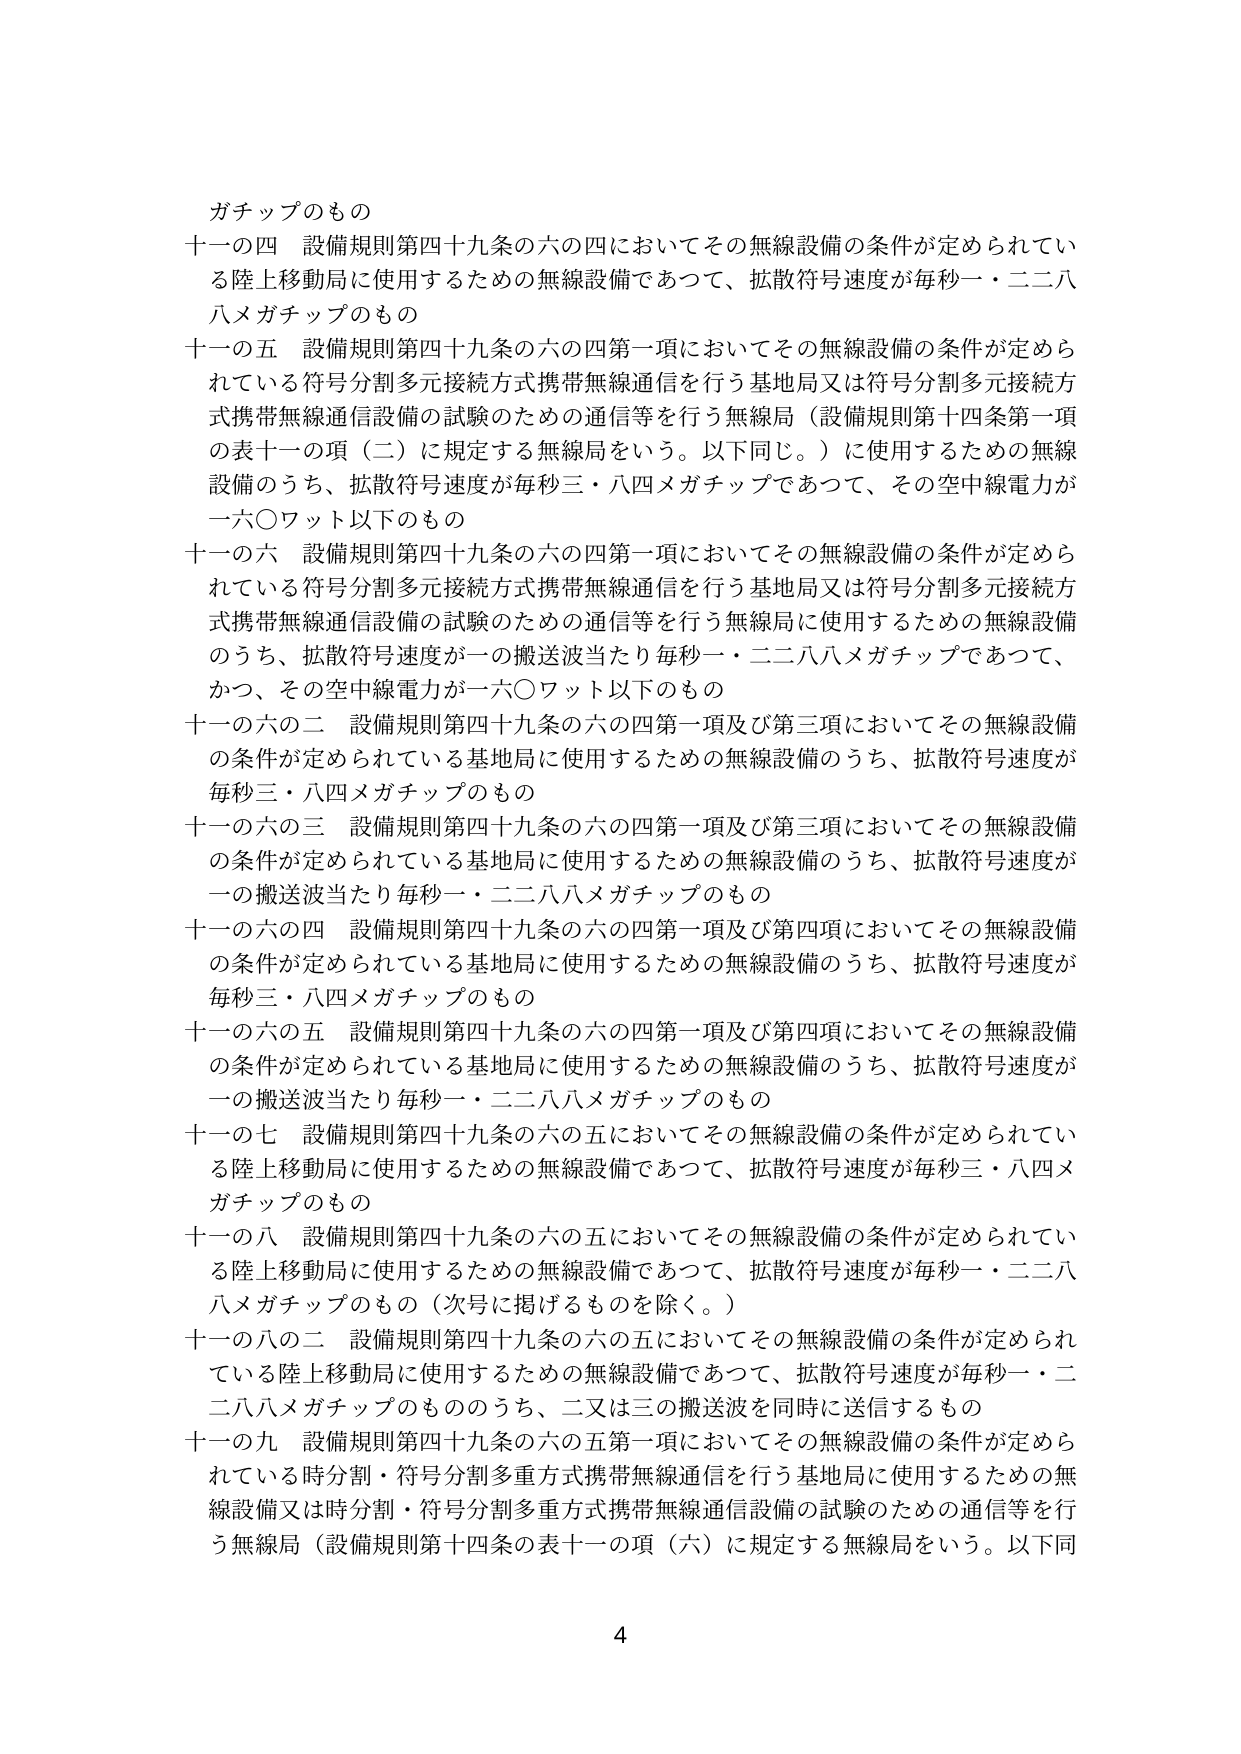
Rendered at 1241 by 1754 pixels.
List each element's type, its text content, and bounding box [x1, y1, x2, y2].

text 十一の六の二 設備規則第四十九条の六の四第一項及び第三項においてその無線設備の条件が定められている基地局に使用するための無線設備のうち、拡散符号速度が毎秒三・八四メガチップのもの [184, 706, 1079, 809]
text 十一の五 設備規則第四十九条の六の四第一項においてその無線設備の条件が定められている符号分割多元接続方式携帯無線通信を行う基地局又は符号分割多元接続方式携帯無線通信設備の試験のための通信等を行う無線局（設備規則第十四条第一項の表十一の項（二）に規定する無線局をいう。以下同じ。）に使用するための無線設備のうち、拡散符号速度が毎秒三・八四メガチップであつて、その空中線電力が一六〇ワット以下のもの [184, 330, 1079, 535]
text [184, 1424, 1079, 1560]
text 十一の六の三 設備規則第四十九条の六の四第一項及び第三項においてその無線設備の条件が定められている基地局に使用するための無線設備のうち、拡散符号速度が一の搬送波当たり毎秒一・二二八八メガチップのもの [184, 809, 1079, 911]
text 十一の七 設備規則第四十九条の六の五においてその無線設備の条件が定められている陸上移動局に使用するための無線設備であつて、拡散符号速度が毎秒三・八四メガチップのもの [184, 1116, 1079, 1219]
text 十一の六 設備規則第四十九条の六の四第一項においてその無線設備の条件が定められている符号分割多元接続方式携帯無線通信を行う基地局又は符号分割多元接続方式携帯無線通信設備の試験のための通信等を行う無線局に使用するための無線設備のうち、拡散符号速度が一の搬送波当たり毎秒一・二二八八メガチップであつて、かつ、その空中線電力が一六〇ワット以下のもの [184, 535, 1079, 706]
text 十一の六の四 設備規則第四十九条の六の四第一項及び第四項においてその無線設備の条件が定められている基地局に使用するための無線設備のうち、拡散符号速度が毎秒三・八四メガチップのもの [184, 911, 1079, 1014]
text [184, 194, 1079, 228]
text 十一の八の二 設備規則第四十九条の六の五においてその無線設備の条件が定められている陸上移動局に使用するための無線設備であつて、拡散符号速度が毎秒一・二二八八メガチップのもののうち、二又は三の搬送波を同時に送信するもの [184, 1321, 1079, 1424]
text 十一の六の五 設備規則第四十九条の六の四第一項及び第四項においてその無線設備の条件が定められている基地局に使用するための無線設備のうち、拡散符号速度が一の搬送波当たり毎秒一・二二八八メガチップのもの [184, 1014, 1079, 1116]
text 十一の八 設備規則第四十九条の六の五においてその無線設備の条件が定められている陸上移動局に使用するための無線設備であつて、拡散符号速度が毎秒一・二二八八メガチップのもの（次号に掲げるものを除く。） [184, 1219, 1079, 1321]
text 十一の四 設備規則第四十九条の六の四においてその無線設備の条件が定められている陸上移動局に使用するための無線設備であつて、拡散符号速度が毎秒一・二二八八メガチップのもの [184, 228, 1079, 330]
